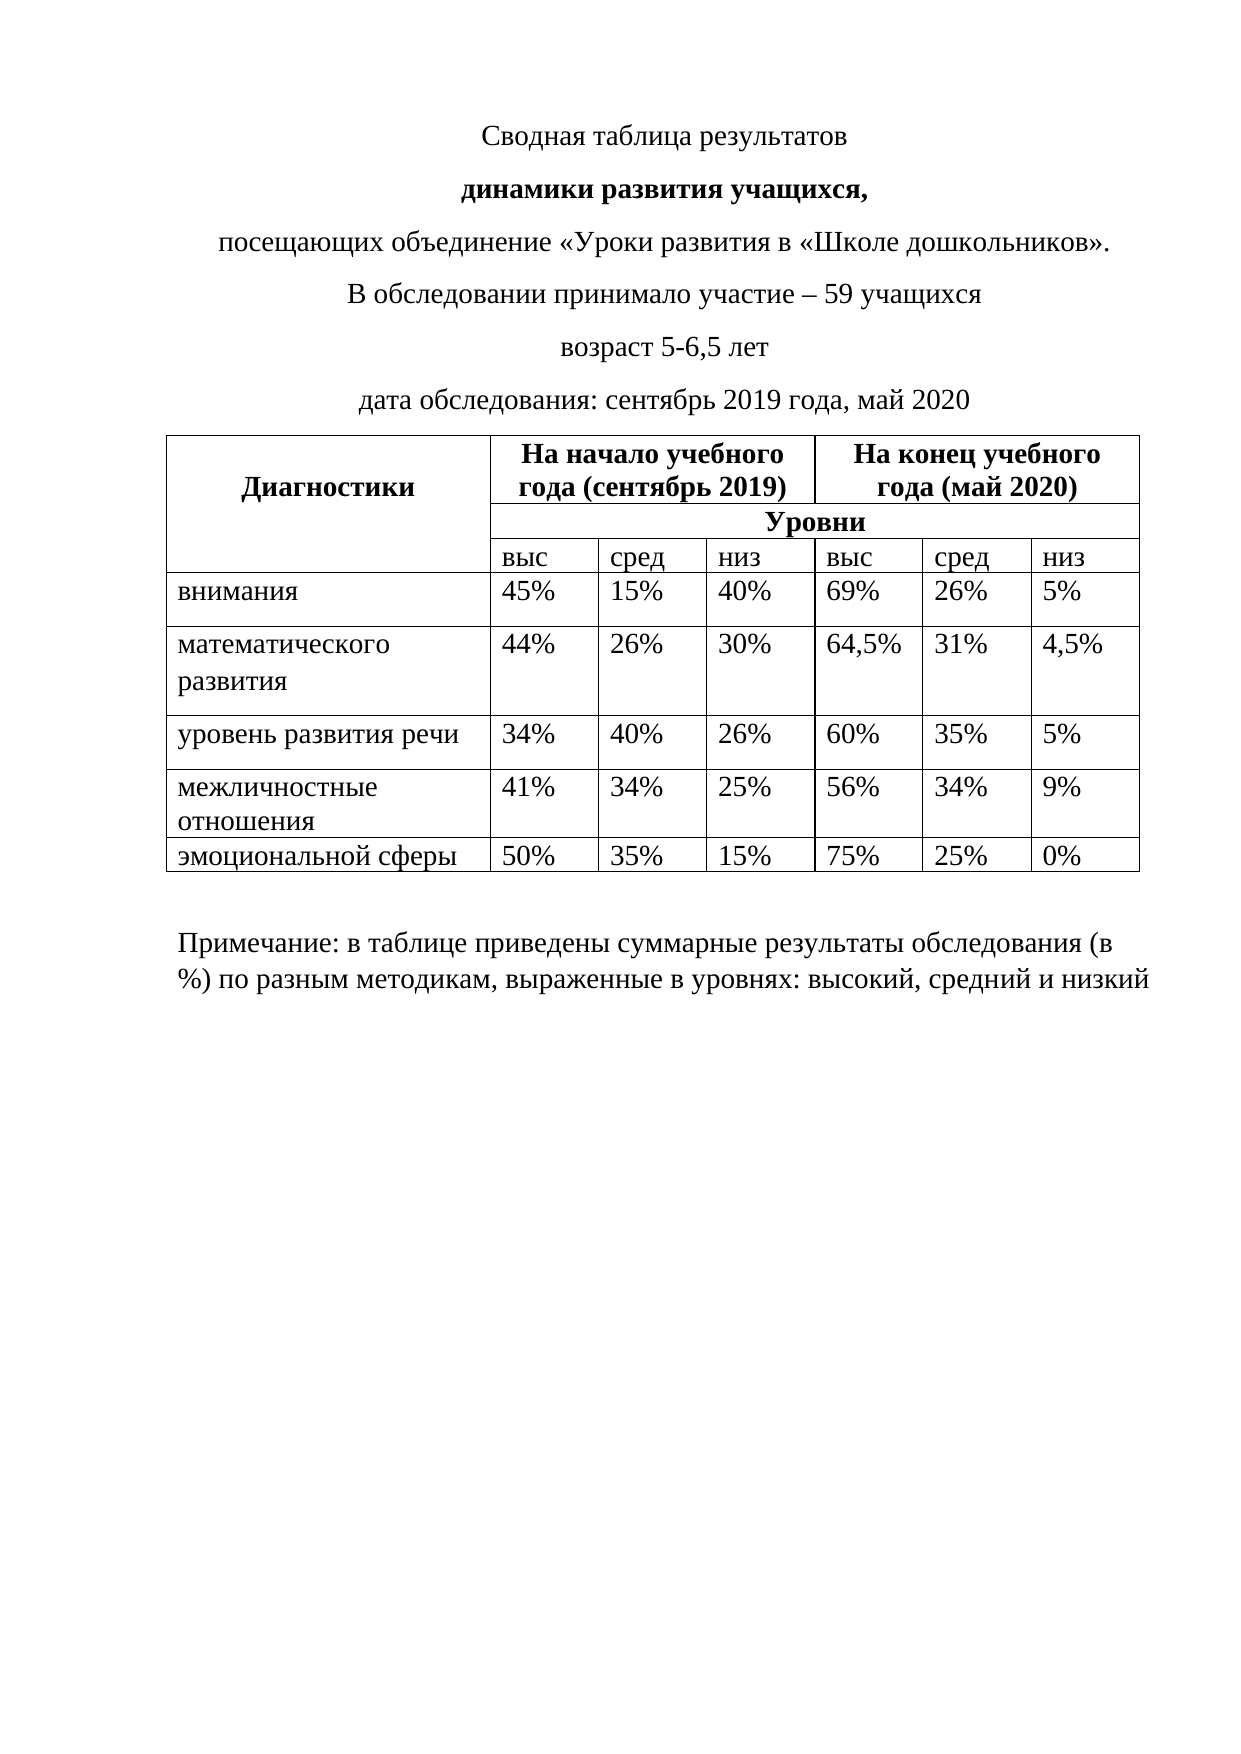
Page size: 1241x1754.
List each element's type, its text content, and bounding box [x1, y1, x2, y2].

table_cell межличностные отношения [167, 770, 490, 837]
table_cell 25% [923, 838, 1031, 871]
table_cell 44% [491, 627, 598, 715]
table_cell 31% [923, 627, 1031, 715]
table_cell 34% [599, 770, 706, 837]
table_cell сред [599, 539, 706, 572]
table_cell 34% [923, 770, 1031, 837]
table_cell эмоциональной сферы [167, 838, 490, 871]
table_cell 45% [491, 573, 598, 626]
table_cell 15% [599, 573, 706, 626]
text возраст 5-6,5 лет [177, 329, 1152, 363]
table_header Диагностики [167, 436, 490, 572]
table_cell 60% [816, 716, 922, 768]
table_cell 69% [816, 573, 922, 626]
table_cell низ [1032, 539, 1139, 572]
table_cell 30% [707, 627, 814, 715]
table_cell 35% [923, 716, 1031, 768]
table_cell 34% [491, 716, 598, 768]
table_cell 40% [599, 716, 706, 768]
table_cell 50% [491, 838, 598, 871]
text Сводная таблица результатов [177, 118, 1152, 152]
table_cell низ [707, 539, 814, 572]
table_cell 40% [707, 573, 814, 626]
table_cell 0% [1032, 838, 1139, 871]
table_cell математического развития [167, 627, 490, 715]
table_cell выс [491, 539, 598, 572]
table_cell сред [923, 539, 1031, 572]
table_cell внимания [167, 573, 490, 626]
table_cell 15% [707, 838, 814, 871]
table_header На начало учебного года (сентябрь 2019) [491, 436, 814, 503]
table_cell выс [816, 539, 922, 572]
table_cell 35% [599, 838, 706, 871]
text посещающих объединение «Уроки развития в «Школе дошкольников». [177, 224, 1152, 257]
table_header На конец учебного года (май 2020) [816, 436, 1139, 503]
table_cell 26% [599, 627, 706, 715]
table_cell 64,5% [816, 627, 922, 715]
text Примечание: в таблице приведены суммарные результаты обследования (в %) по разным методикам, выраженные в уровнях: высокий, средний и низкий [177, 925, 1152, 995]
table_cell 26% [707, 716, 814, 768]
table_cell 5% [1032, 716, 1139, 768]
table_cell 56% [816, 770, 922, 837]
table_cell Уровни [491, 504, 1139, 538]
table_cell 9% [1032, 770, 1139, 837]
text динамики развития учащихся, [177, 171, 1152, 204]
text В обследовании принимало участие – 59 учащихся [177, 277, 1152, 310]
table_cell 41% [491, 770, 598, 837]
table_cell уровень развития речи [167, 716, 490, 768]
table_cell 4,5% [1032, 627, 1139, 715]
table_cell 5% [1032, 573, 1139, 626]
table_cell 75% [816, 838, 922, 871]
text дата обследования: сентябрь 2019 года, май 2020 [177, 382, 1152, 416]
table_cell 25% [707, 770, 814, 837]
table_cell 26% [923, 573, 1031, 626]
